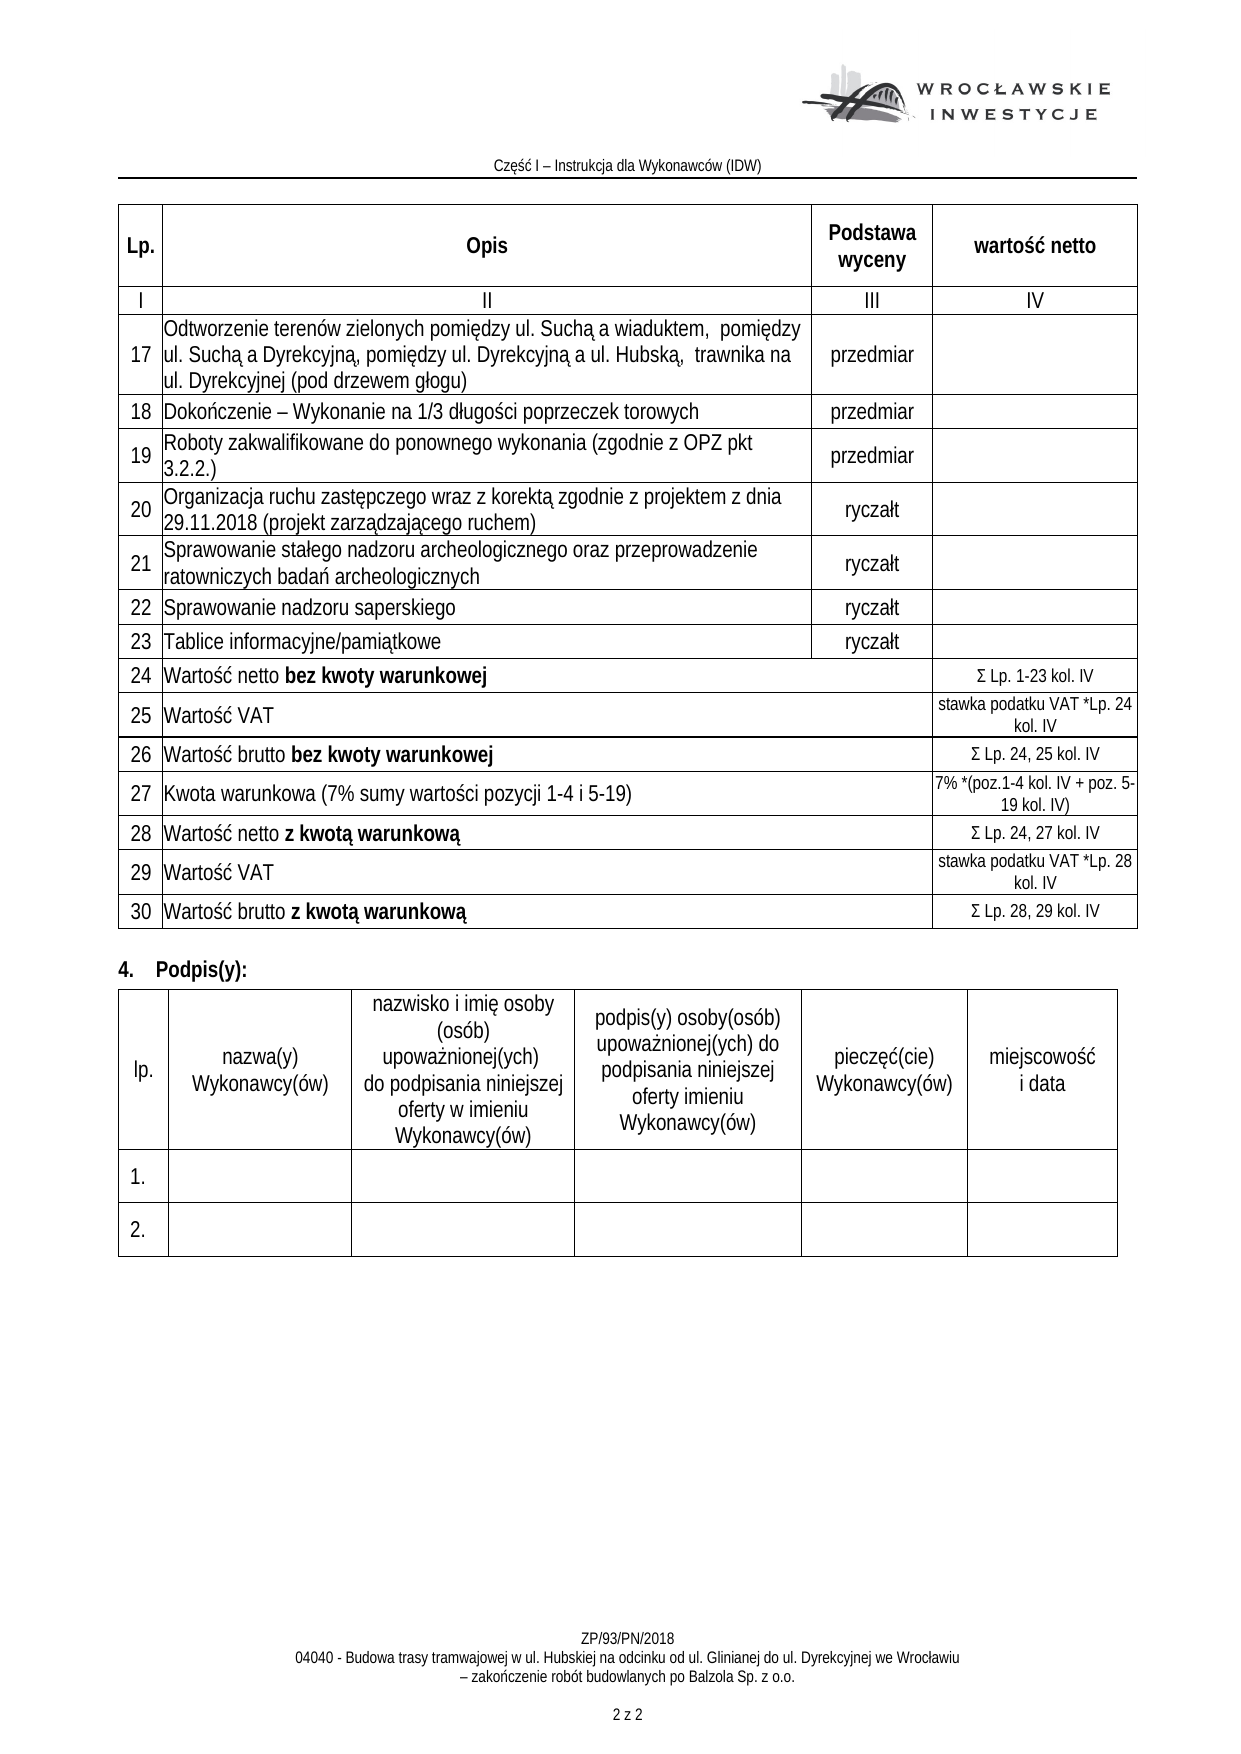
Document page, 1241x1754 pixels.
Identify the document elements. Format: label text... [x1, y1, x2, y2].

table_cell 23 [119, 625, 162, 658]
table_cell stawka podatku VAT *Lp. 24 kol. IV [933, 693, 1137, 736]
table_cell II [163, 287, 811, 313]
table_header Podstawa wyceny [812, 205, 932, 286]
table_cell Organizacja ruchu zastępczego wraz z korektą zgodnie z projektem z dnia 29.11.2018 (projekt zarządzającego ruchem) [163, 483, 811, 535]
table_cell [933, 625, 1137, 658]
table_cell przedmiar [812, 429, 932, 482]
table_cell stawka podatku VAT *Lp. 28 kol. IV [933, 850, 1137, 893]
table_cell 28 [119, 816, 162, 849]
table_cell [169, 1150, 351, 1202]
table_cell [802, 1150, 967, 1202]
table_header pieczęć(cie) Wykonawcy(ów) [802, 990, 967, 1148]
table_cell Σ Lp. 24, 27 kol. IV [933, 816, 1137, 849]
table_cell 18 [119, 395, 162, 428]
table_header miejscowość i data [968, 990, 1117, 1148]
table_cell [933, 483, 1137, 535]
table_cell Wartość VAT [163, 850, 932, 893]
table_cell [169, 1203, 351, 1256]
picture [767, 29, 1146, 157]
table_cell [933, 315, 1137, 393]
table_cell 26 [119, 738, 162, 771]
table_cell [933, 536, 1137, 589]
table_cell [575, 1203, 801, 1256]
table_cell Wartość VAT [163, 693, 932, 736]
table_cell Tablice informacyjne/pamiątkowe [163, 625, 811, 658]
table_cell 2. [119, 1203, 168, 1256]
table_cell 25 [119, 693, 162, 736]
table_cell Wartość netto bez kwoty warunkowej [163, 659, 932, 692]
table_cell 19 [119, 429, 162, 482]
table_cell [352, 1150, 574, 1202]
table_cell 22 [119, 590, 162, 623]
table_cell Kwota warunkowa (7% sumy wartości pozycji 1-4 i 5-19) [163, 772, 932, 815]
table_cell [968, 1150, 1117, 1202]
table_cell 7% *(poz.1-4 kol. IV + poz. 5-19 kol. IV) [933, 772, 1137, 815]
table_header podpis(y) osoby(osób) upoważnionej(ych) do podpisania niniejszej oferty imieniu Wykonawcy(ów) [575, 990, 801, 1148]
table_cell [933, 395, 1137, 428]
table_cell 24 [119, 659, 162, 692]
table_cell [352, 1203, 574, 1256]
table_cell 27 [119, 772, 162, 815]
table_cell Wartość netto z kwotą warunkową [163, 816, 932, 849]
table_header Opis [163, 205, 811, 286]
table_cell Wartość brutto z kwotą warunkową [163, 895, 932, 928]
table_header nazwa(y) Wykonawcy(ów) [169, 990, 351, 1148]
table_cell 29 [119, 850, 162, 893]
table_cell 17 [119, 315, 162, 393]
table_cell ryczałt [812, 483, 932, 535]
table_header Lp. [119, 205, 162, 286]
table_cell Dokończenie – Wykonanie na 1/3 długości poprzeczek torowych [163, 395, 811, 428]
table_cell Roboty zakwalifikowane do ponownego wykonania (zgodnie z OPZ pkt 3.2.2.) [163, 429, 811, 482]
list Podpis(y): [118, 954, 1137, 983]
table_cell przedmiar [812, 395, 932, 428]
table_cell 20 [119, 483, 162, 535]
table_cell III [812, 287, 932, 313]
table_cell Wartość brutto bez kwoty warunkowej [163, 738, 932, 771]
table_cell Sprawowanie stałego nadzoru archeologicznego oraz przeprowadzenie ratowniczych badań archeologicznych [163, 536, 811, 589]
table_cell przedmiar [812, 315, 932, 393]
table_cell Σ Lp. 28, 29 kol. IV [933, 895, 1137, 928]
table_cell [933, 590, 1137, 623]
table_cell [575, 1150, 801, 1202]
table_cell ryczałt [812, 590, 932, 623]
table_header nazwisko i imię osoby (osób) upoważnionej(ych) do podpisania niniejszej oferty w imieniu Wykonawcy(ów) [352, 990, 574, 1148]
table_cell [802, 1203, 967, 1256]
table_cell [933, 429, 1137, 482]
table_cell IV [933, 287, 1137, 313]
table_cell I [119, 287, 162, 313]
table_cell 30 [119, 895, 162, 928]
table_cell [968, 1203, 1117, 1256]
table_cell Σ Lp. 1-23 kol. IV [933, 659, 1137, 692]
table_header wartość netto [933, 205, 1137, 286]
table_cell Sprawowanie nadzoru saperskiego [163, 590, 811, 623]
table_header lp. [119, 990, 168, 1148]
table_cell 21 [119, 536, 162, 589]
table_cell 1. [119, 1150, 168, 1202]
table_cell ryczałt [812, 625, 932, 658]
table_cell ryczałt [812, 536, 932, 589]
table_cell Σ Lp. 24, 25 kol. IV [933, 738, 1137, 771]
table_cell Odtworzenie terenów zielonych pomiędzy ul. Suchą a wiaduktem, pomiędzy ul. Suchą a Dyrekcyjną, pomiędzy ul. Dyrekcyjną a ul. Hubską, trawnika na ul. Dyrekcyjnej (pod drzewem głogu) [163, 315, 811, 393]
